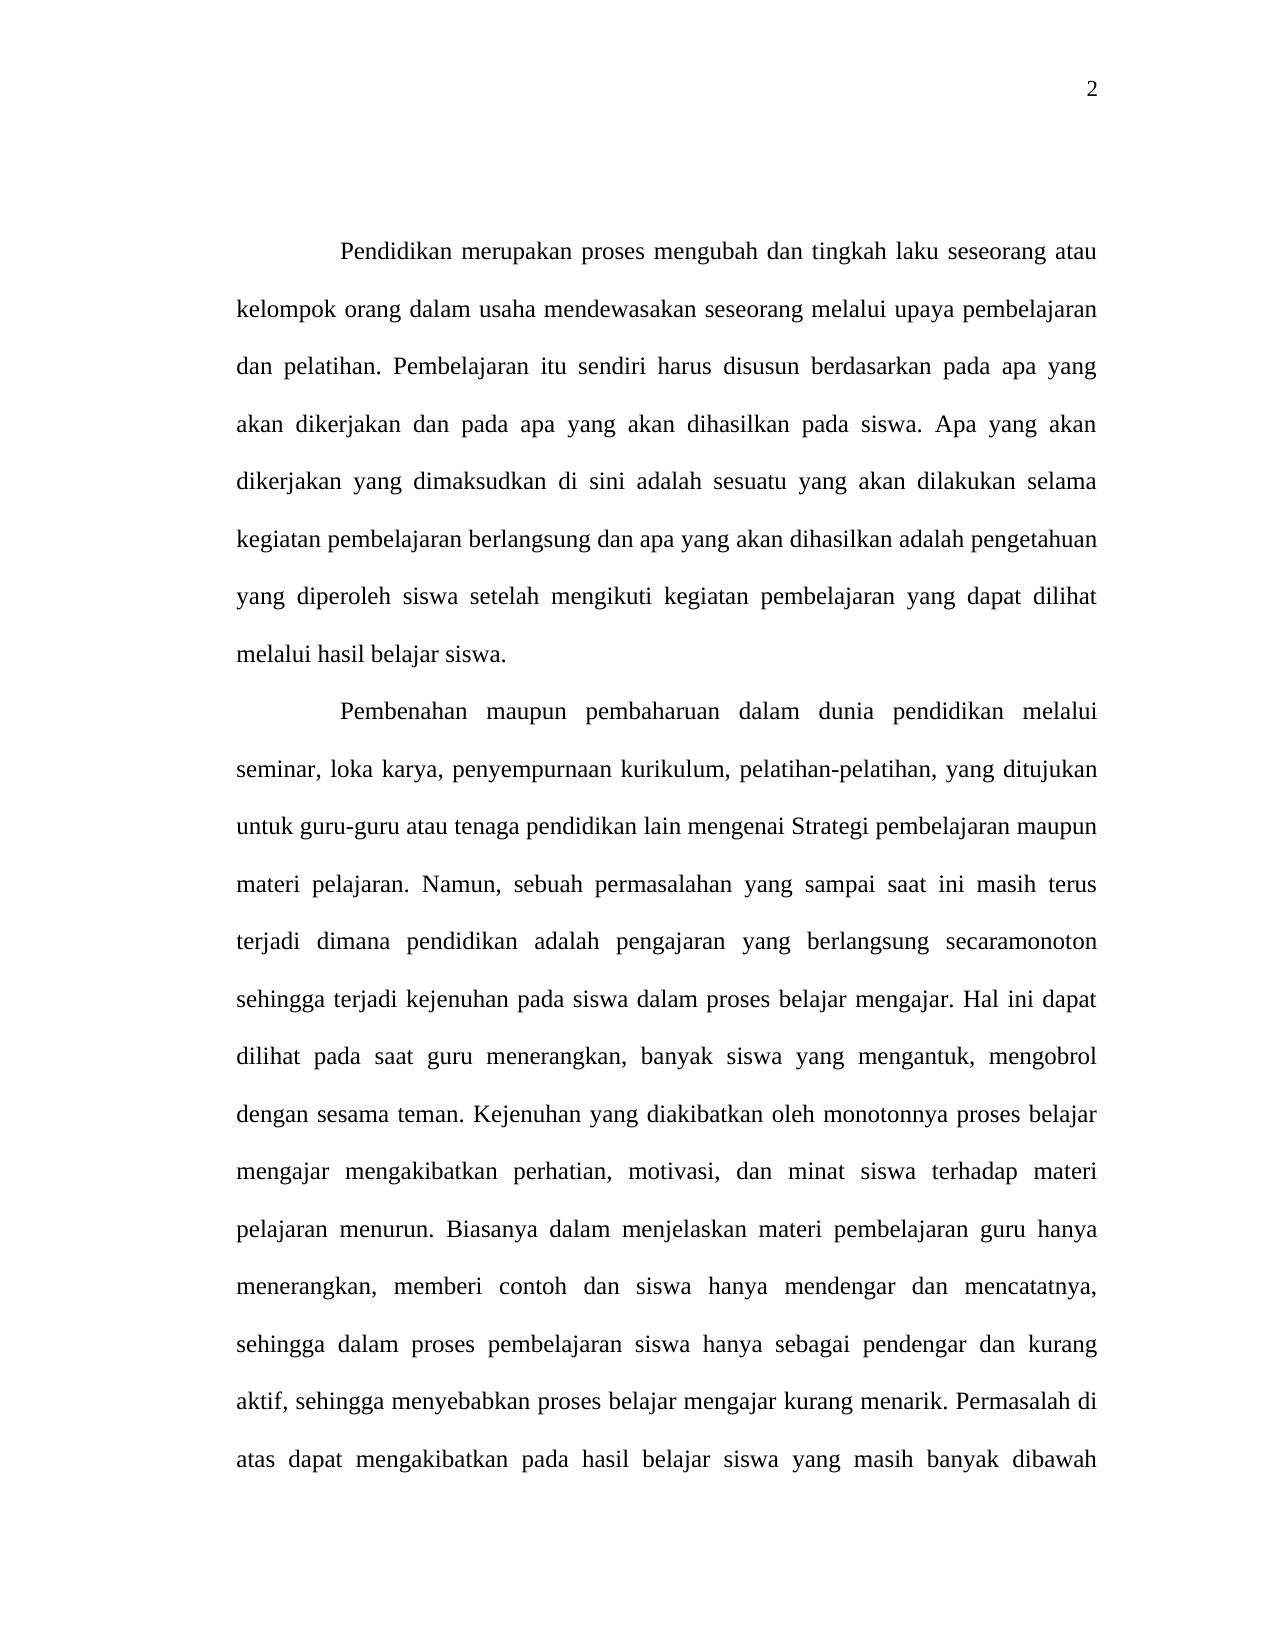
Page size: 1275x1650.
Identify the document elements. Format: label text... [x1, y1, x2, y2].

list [236, 696, 1098, 1472]
list Pendidikan merupakan proses mengubah dan tingkah laku seseorang atau kelompok orang dalam usaha mendewasakan seseorang melalui upaya pembelajaran dan pelatihan. Pembelajaran itu sendiri harus disusun berdasarkan pada apa yang akan dikerjakan dan pada apa yang akan dihasilkan pada siswa. Apa yang akan dikerjakan yang dimaksudkan di sini adalah sesuatu yang akan dilakukan selama kegiatan pembelajaran berlangsung dan apa yang akan dihasilkan adalah pengetahuan yang diperoleh siswa setelah mengikuti kegiatan pembelajaran yang dapat dilihat melalui hasil belajar siswa. [236, 236, 1098, 667]
